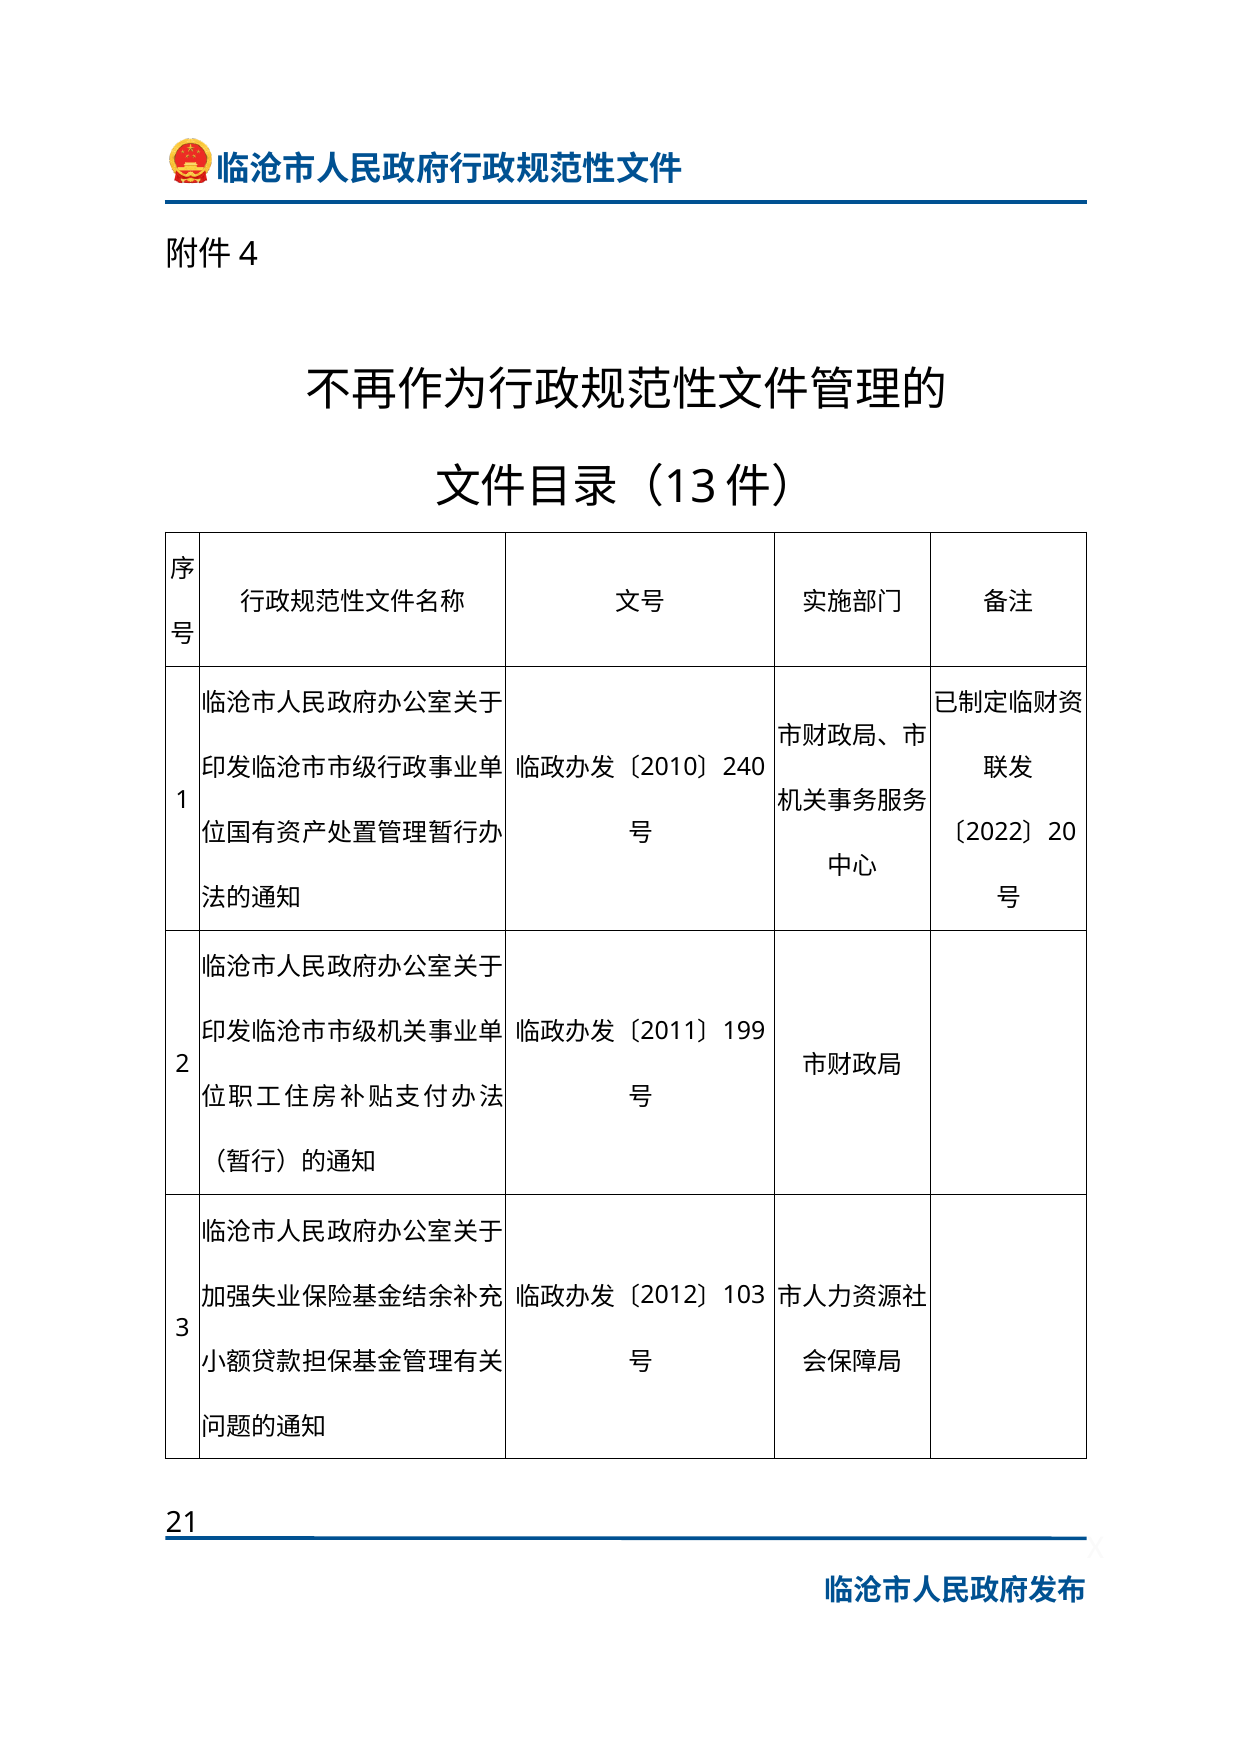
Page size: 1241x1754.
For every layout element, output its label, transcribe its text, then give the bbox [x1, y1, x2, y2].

table_cell 市人力资源社会保障局 [775, 1195, 930, 1458]
picture [165, 136, 216, 187]
table_cell 已制定临财资联发〔2022〕20号 [931, 667, 1086, 930]
text 文件目录（13件） [165, 434, 1087, 532]
table_header 序号 [166, 533, 199, 666]
table_cell [931, 1195, 1086, 1458]
table_cell 3 [166, 1195, 199, 1458]
text 附件4 [165, 219, 1087, 284]
table_cell 临政办发〔2011〕199号 [506, 931, 774, 1194]
table_cell 1 [166, 667, 199, 930]
table_cell 临政办发〔2010〕240号 [506, 667, 774, 930]
table_cell [931, 931, 1086, 1194]
table_cell 临沧市人民政府办公室关于加强失业保险基金结余补充小额贷款担保基金管理有关问题的通知 [200, 1195, 505, 1458]
table_cell 临沧市人民政府办公室关于印发临沧市市级机关事业单位职工住房补贴支付办法（暂行）的通知 [200, 931, 505, 1194]
table_cell 市财政局 [775, 931, 930, 1194]
table_header 实施部门 [775, 533, 930, 666]
table_cell 临政办发〔2012〕103号 [506, 1195, 774, 1458]
table_cell 市财政局、市机关事务服务中心 [775, 667, 930, 930]
table_header 备注 [931, 533, 1086, 666]
table_cell 2 [166, 931, 199, 1194]
text 不再作为行政规范性文件管理的 [165, 337, 1087, 434]
table_header 文号 [506, 533, 774, 666]
table_header 行政规范性文件名称 [200, 533, 505, 666]
table_cell 临沧市人民政府办公室关于印发临沧市市级行政事业单位国有资产处置管理暂行办法的通知 [200, 667, 505, 930]
